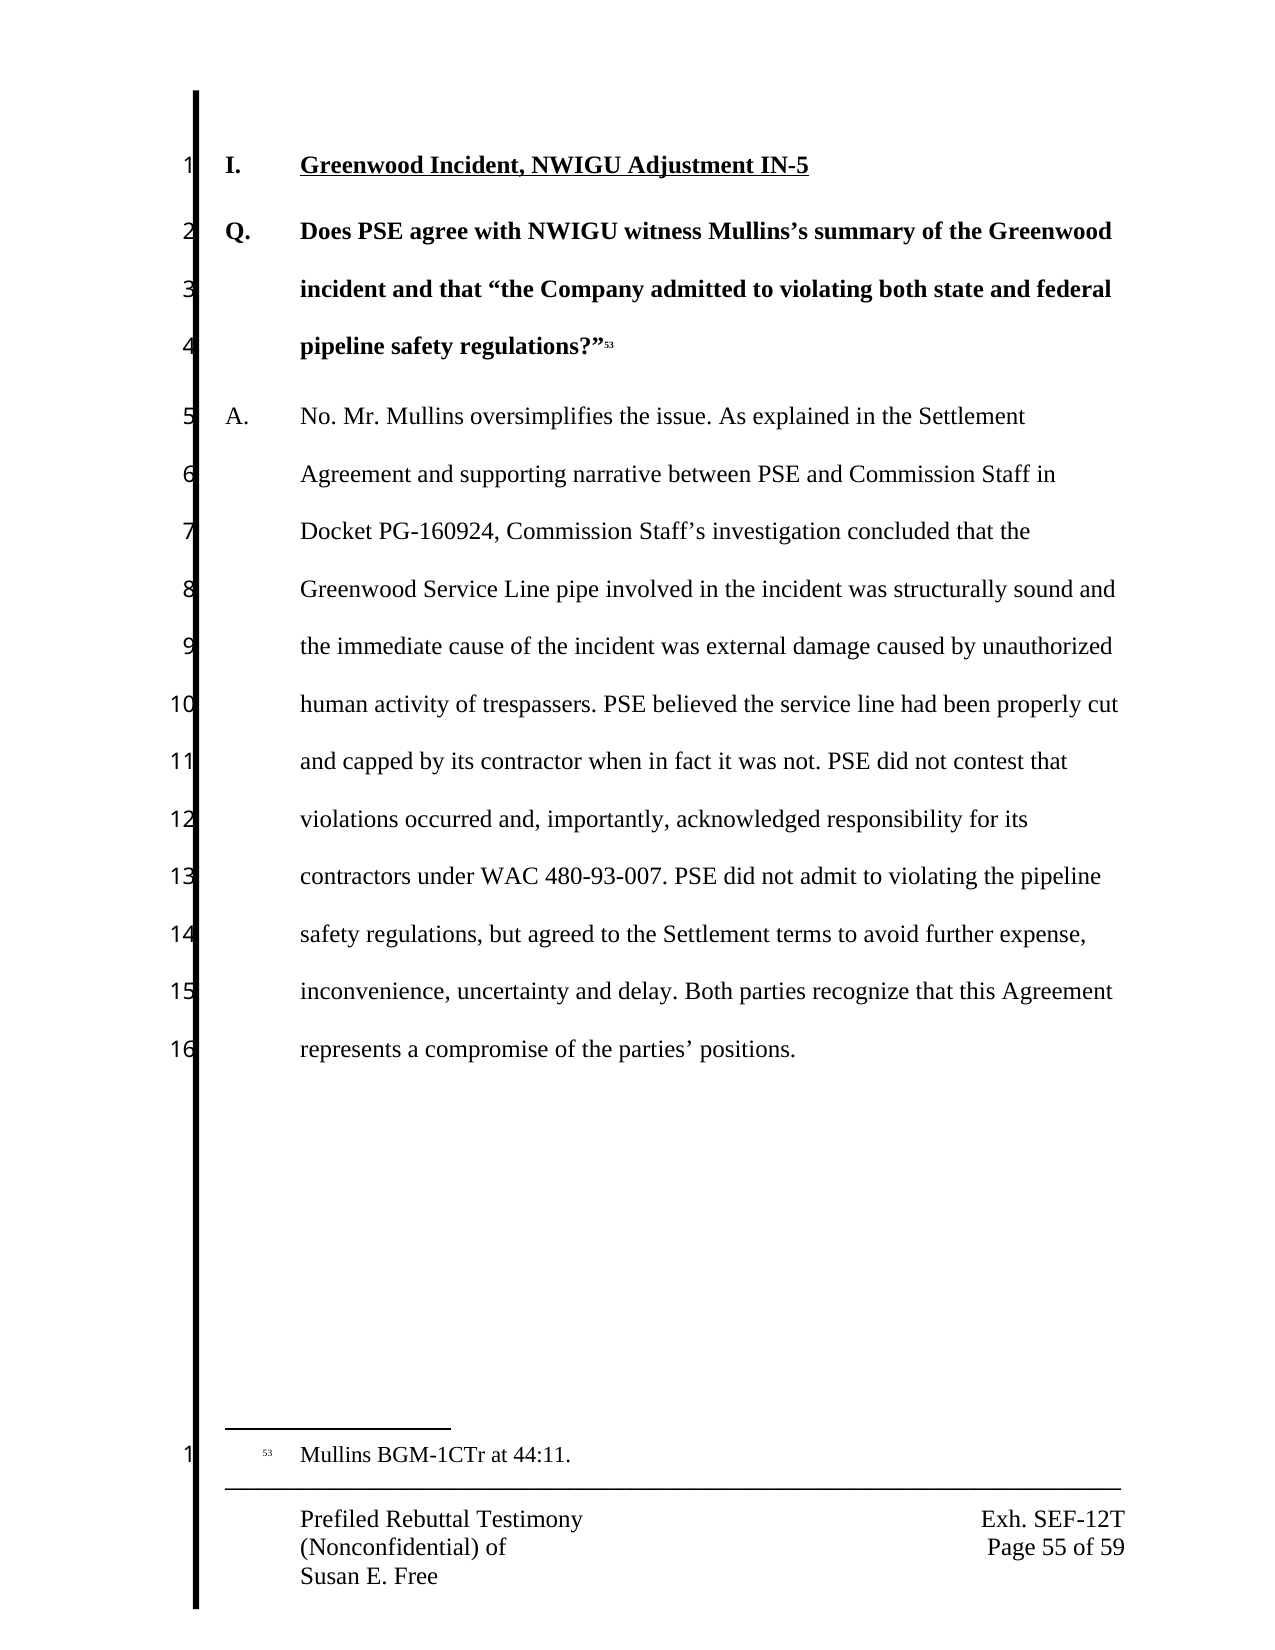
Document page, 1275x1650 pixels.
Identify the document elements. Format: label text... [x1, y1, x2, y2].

subtitle I. Greenwood Incident, NWIGU Adjustment IN-5 [225, 150, 1050, 179]
text Q. Does PSE agree with NWIGU witness Mullins’s summary of the Greenwood incident and that “the Company admitted to violating both state and federal pipeline safety regulations?” [225, 216, 1125, 360]
text A. No. Mr. Mullins oversimplifies the issue. As explained in the Settlement Agreement and supporting narrative between PSE and Commission Staff in Docket PG-160924, Commission Staff’s investigation concluded that the Greenwood Service Line pipe involved in the incident was structurally sound and the immediate cause of the incident was external damage caused by unauthorized human activity of trespassers. PSE believed the service line had been properly cut and capped by its contractor when in fact it was not. PSE did not contest that violations occurred and, importantly, acknowledged responsibility for its contractors under WAC 480-93-007. PSE did not admit to violating the pipeline safety regulations, but agreed to the Settlement terms to avoid further expense, inconvenience, uncertainty and delay. Both parties recognize that this Agreement represents a compromise of the parties’ positions. [225, 401, 1125, 1062]
